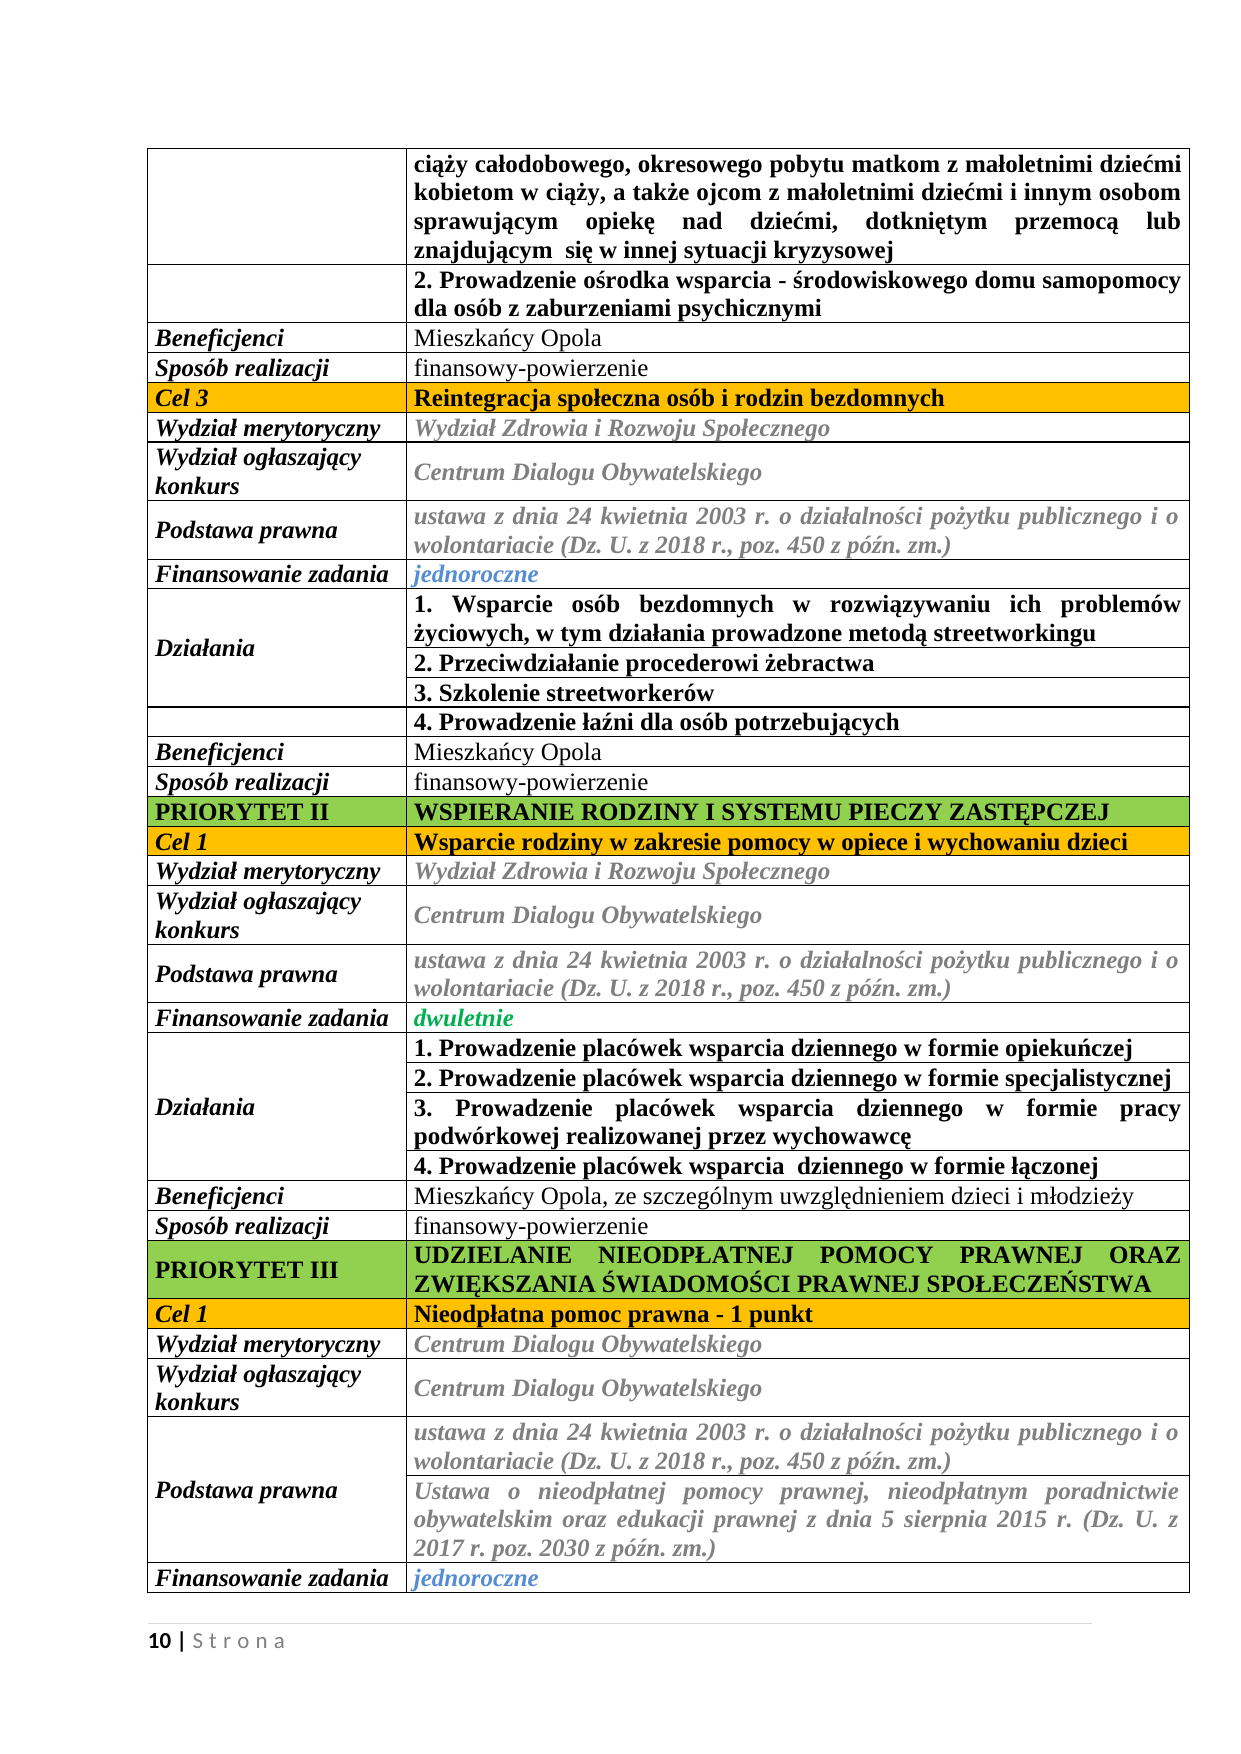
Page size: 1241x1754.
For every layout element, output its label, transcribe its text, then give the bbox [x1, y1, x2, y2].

table_cell Cel 3 [148, 383, 406, 412]
table_cell jednoroczne [407, 560, 1189, 588]
table_cell jednoroczne [407, 1563, 1189, 1592]
table_cell Sposób realizacji [148, 1211, 406, 1239]
table_cell Wydział ogłaszający konkurs [148, 443, 406, 500]
table_cell Centrum Dialogu Obywatelskiego [407, 1359, 1189, 1416]
table_cell 2. Przeciwdziałanie procederowi żebractwa [407, 648, 1189, 677]
table_cell Wydział Zdrowia i Rozwoju Społecznego [407, 413, 1189, 441]
table_cell [148, 708, 406, 736]
table_cell PRIORYTET III [148, 1241, 406, 1298]
table_cell ustawa z dnia 24 kwietnia 2003 r. o działalności pożytku publicznego i o wolontariacie (Dz. U. z 2018 r., poz. 450 z późn. zm.) [407, 501, 1189, 558]
table_cell Działania [148, 1033, 406, 1180]
table_cell 1. Prowadzenie placówek wsparcia dziennego w formie opiekuńczej [407, 1033, 1189, 1062]
table_cell Centrum Dialogu Obywatelskiego [407, 1329, 1189, 1358]
table_cell Cel 1 [148, 1299, 406, 1328]
table_cell Mieszkańcy Opola [407, 323, 1189, 352]
table_cell Wydział merytoryczny [148, 413, 406, 441]
table_cell 1. Wsparcie osób bezdomnych w rozwiązywaniu ich problemów życiowych, w tym działania prowadzone metodą streetworkingu [407, 589, 1189, 647]
table_cell Beneficjenci [148, 737, 406, 766]
table_cell Finansowanie zadania [148, 1003, 406, 1032]
table_cell Wydział ogłaszający konkurs [148, 1359, 406, 1416]
table_cell Podstawa prawna [148, 945, 406, 1002]
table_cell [407, 149, 1189, 264]
table_cell UDZIELANIE NIEODPŁATNEJ POMOCY PRAWNEJ ORAZ ZWIĘKSZANIA ŚWIADOMOŚCI PRAWNEJ SPOŁECZEŃSTWA [407, 1241, 1189, 1298]
table_cell [148, 149, 406, 264]
table_cell Sposób realizacji [148, 353, 406, 382]
table_cell Sposób realizacji [148, 767, 406, 796]
table_cell Finansowanie zadania [148, 1563, 406, 1592]
table_cell 4. Prowadzenie łaźni dla osób potrzebujących [407, 708, 1189, 736]
table_cell 3. Szkolenie streetworkerów [407, 678, 1189, 706]
table_cell dwuletnie [407, 1003, 1189, 1032]
table_cell Mieszkańcy Opola [407, 737, 1189, 766]
table_cell Beneficjenci [148, 323, 406, 352]
table_cell ustawa z dnia 24 kwietnia 2003 r. o działalności pożytku publicznego i o wolontariacie (Dz. U. z 2018 r., poz. 450 z późn. zm.) [407, 1417, 1189, 1475]
table_cell finansowy-powierzenie [407, 353, 1189, 382]
table_cell 3. Prowadzenie placówek wsparcia dziennego w formie pracy podwórkowej realizowanej przez wychowawcę [407, 1093, 1189, 1150]
table_cell Reintegracja społeczna osób i rodzin bezdomnych [407, 383, 1189, 412]
table_cell finansowy-powierzenie [407, 1211, 1189, 1239]
table_cell 4. Prowadzenie placówek wsparcia dziennego w formie łączonej [407, 1151, 1189, 1180]
table_cell Wydział merytoryczny [148, 1329, 406, 1358]
table_cell Podstawa prawna [148, 501, 406, 558]
table_cell 2. Prowadzenie ośrodka wsparcia - środowiskowego domu samopomocy dla osób z zaburzeniami psychicznymi [407, 265, 1189, 322]
table_cell Nieodpłatna pomoc prawna - 1 punkt [407, 1299, 1189, 1328]
table_cell Finansowanie zadania [148, 560, 406, 588]
table_cell Cel 1 [148, 827, 406, 855]
table_cell [148, 265, 406, 322]
table_cell Wydział merytoryczny [148, 856, 406, 885]
table_cell ustawa z dnia 24 kwietnia 2003 r. o działalności pożytku publicznego i o wolontariacie (Dz. U. z 2018 r., poz. 450 z późn. zm.) [407, 945, 1189, 1002]
table_cell Podstawa prawna [148, 1417, 406, 1562]
table_cell Centrum Dialogu Obywatelskiego [407, 443, 1189, 500]
table_cell Działania [148, 589, 406, 706]
table_cell Wydział Zdrowia i Rozwoju Społecznego [407, 856, 1189, 885]
table_cell finansowy-powierzenie [407, 767, 1189, 796]
table_cell Mieszkańcy Opola, ze szczególnym uwzględnieniem dzieci i młodzieży [407, 1181, 1189, 1210]
table_cell PRIORYTET II [148, 797, 406, 826]
table_cell Wydział ogłaszający konkurs [148, 886, 406, 944]
table_cell Centrum Dialogu Obywatelskiego [407, 886, 1189, 944]
table_cell Beneficjenci [148, 1181, 406, 1210]
table_cell Wsparcie rodziny w zakresie pomocy w opiece i wychowaniu dzieci [407, 827, 1189, 855]
table_cell 2. Prowadzenie placówek wsparcia dziennego w formie specjalistycznej [407, 1063, 1189, 1092]
table_cell WSPIERANIE RODZINY I SYSTEMU PIECZY ZASTĘPCZEJ [407, 797, 1189, 826]
